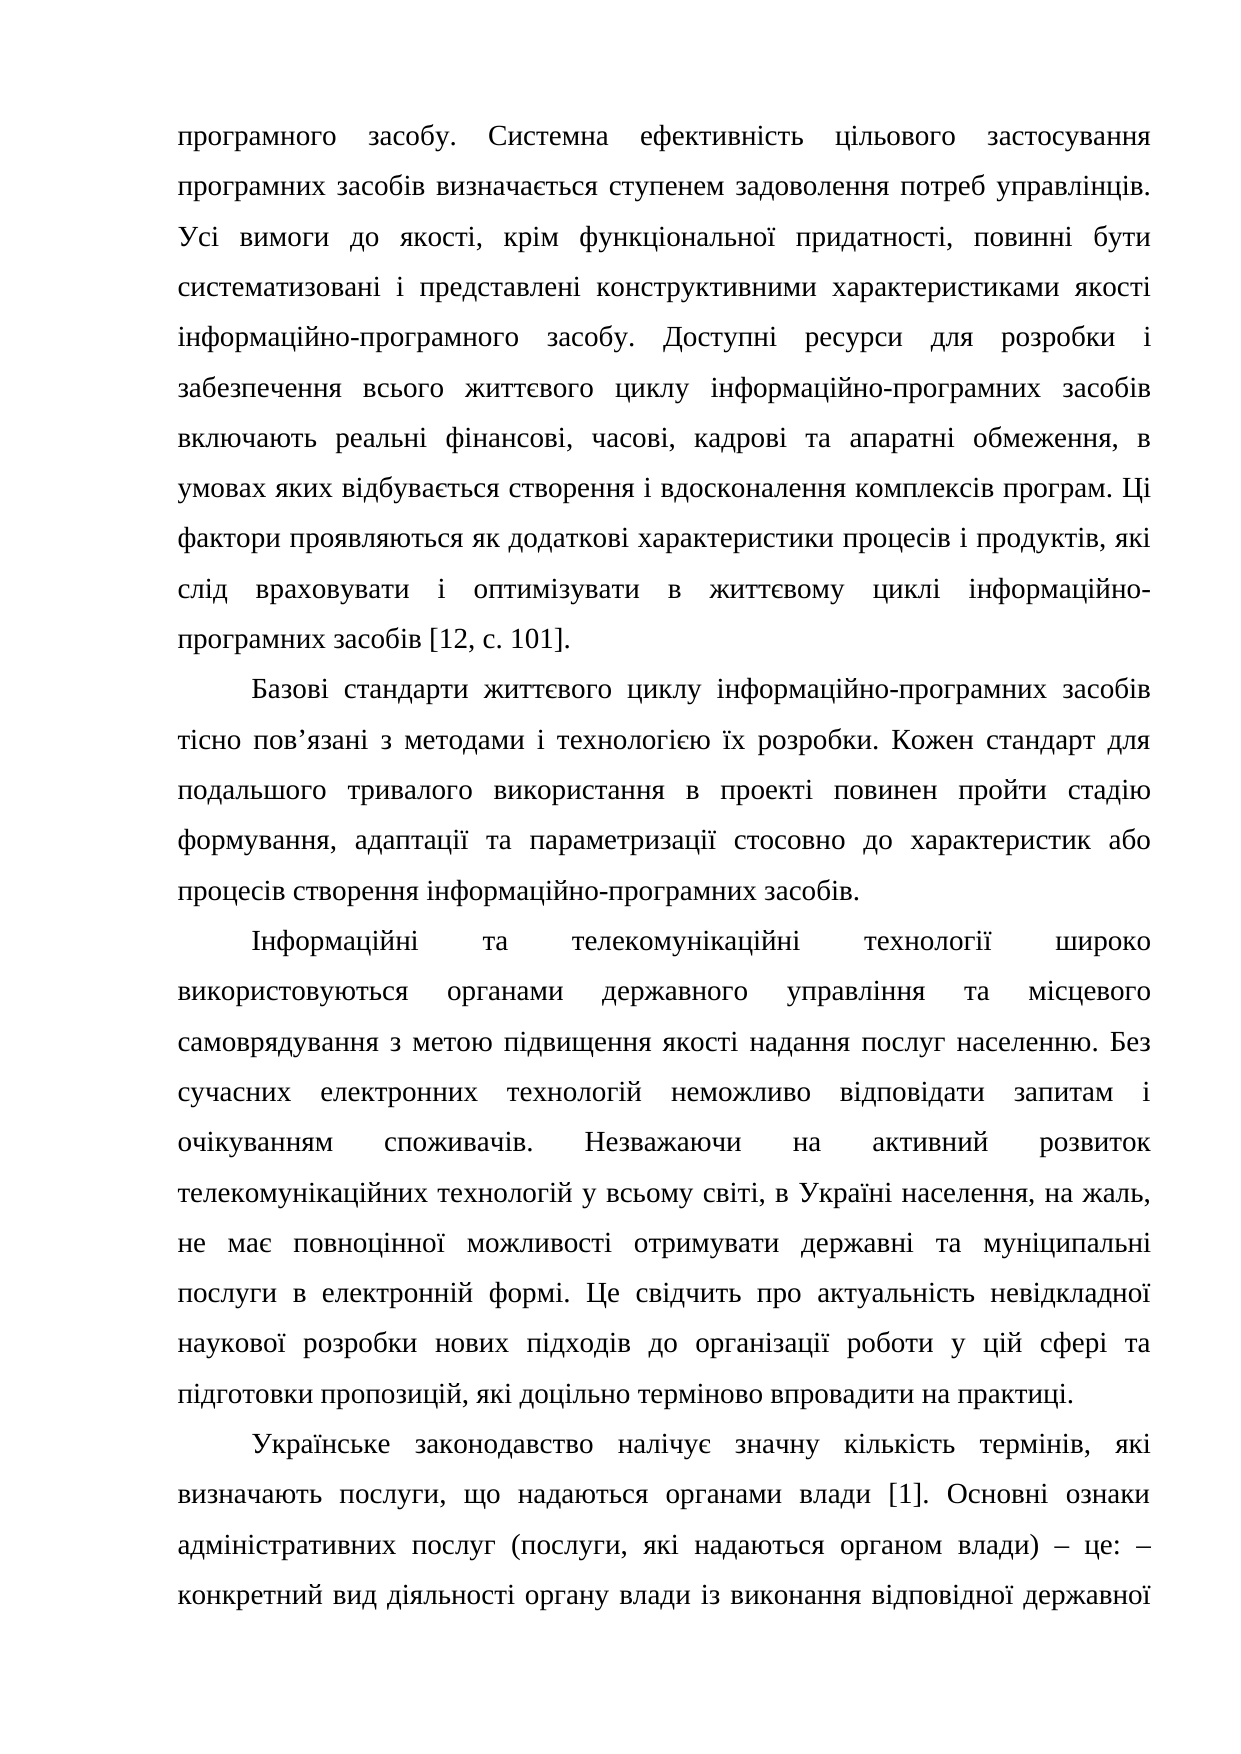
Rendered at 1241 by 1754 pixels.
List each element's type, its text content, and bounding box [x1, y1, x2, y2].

text Базові стандарти життєвого циклу інформаційно-програмних засобів тісно пов’язані з методами і технологією їх розробки. Кожен стандарт для подальшого тривалого використання в проекті повинен пройти стадію формування, адаптації та параметризації стосовно до характеристик або процесів створення інформаційно-програмних засобів. [177, 672, 1152, 906]
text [177, 118, 1152, 655]
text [177, 1426, 1152, 1611]
text Інформаційні та телекомунікаційні технології широко використовуються органами державного управління та місцевого самоврядування з метою підвищення якості надання послуг населенню. Без сучасних електронних технологій неможливо відповідати запитам і очікуванням споживачів. Незважаючи на активний розвиток телекомунікаційних технологій у всьому світі, в Україні населення, на жаль, не має повноцінної можливості отримувати державні та муніципальні послуги в електронній формі. Це свідчить про актуальність невідкладної наукової розробки нових підходів до організації роботи у цій сфері та підготовки пропозицій, які доцільно терміново впровадити на практиці. [177, 923, 1152, 1409]
